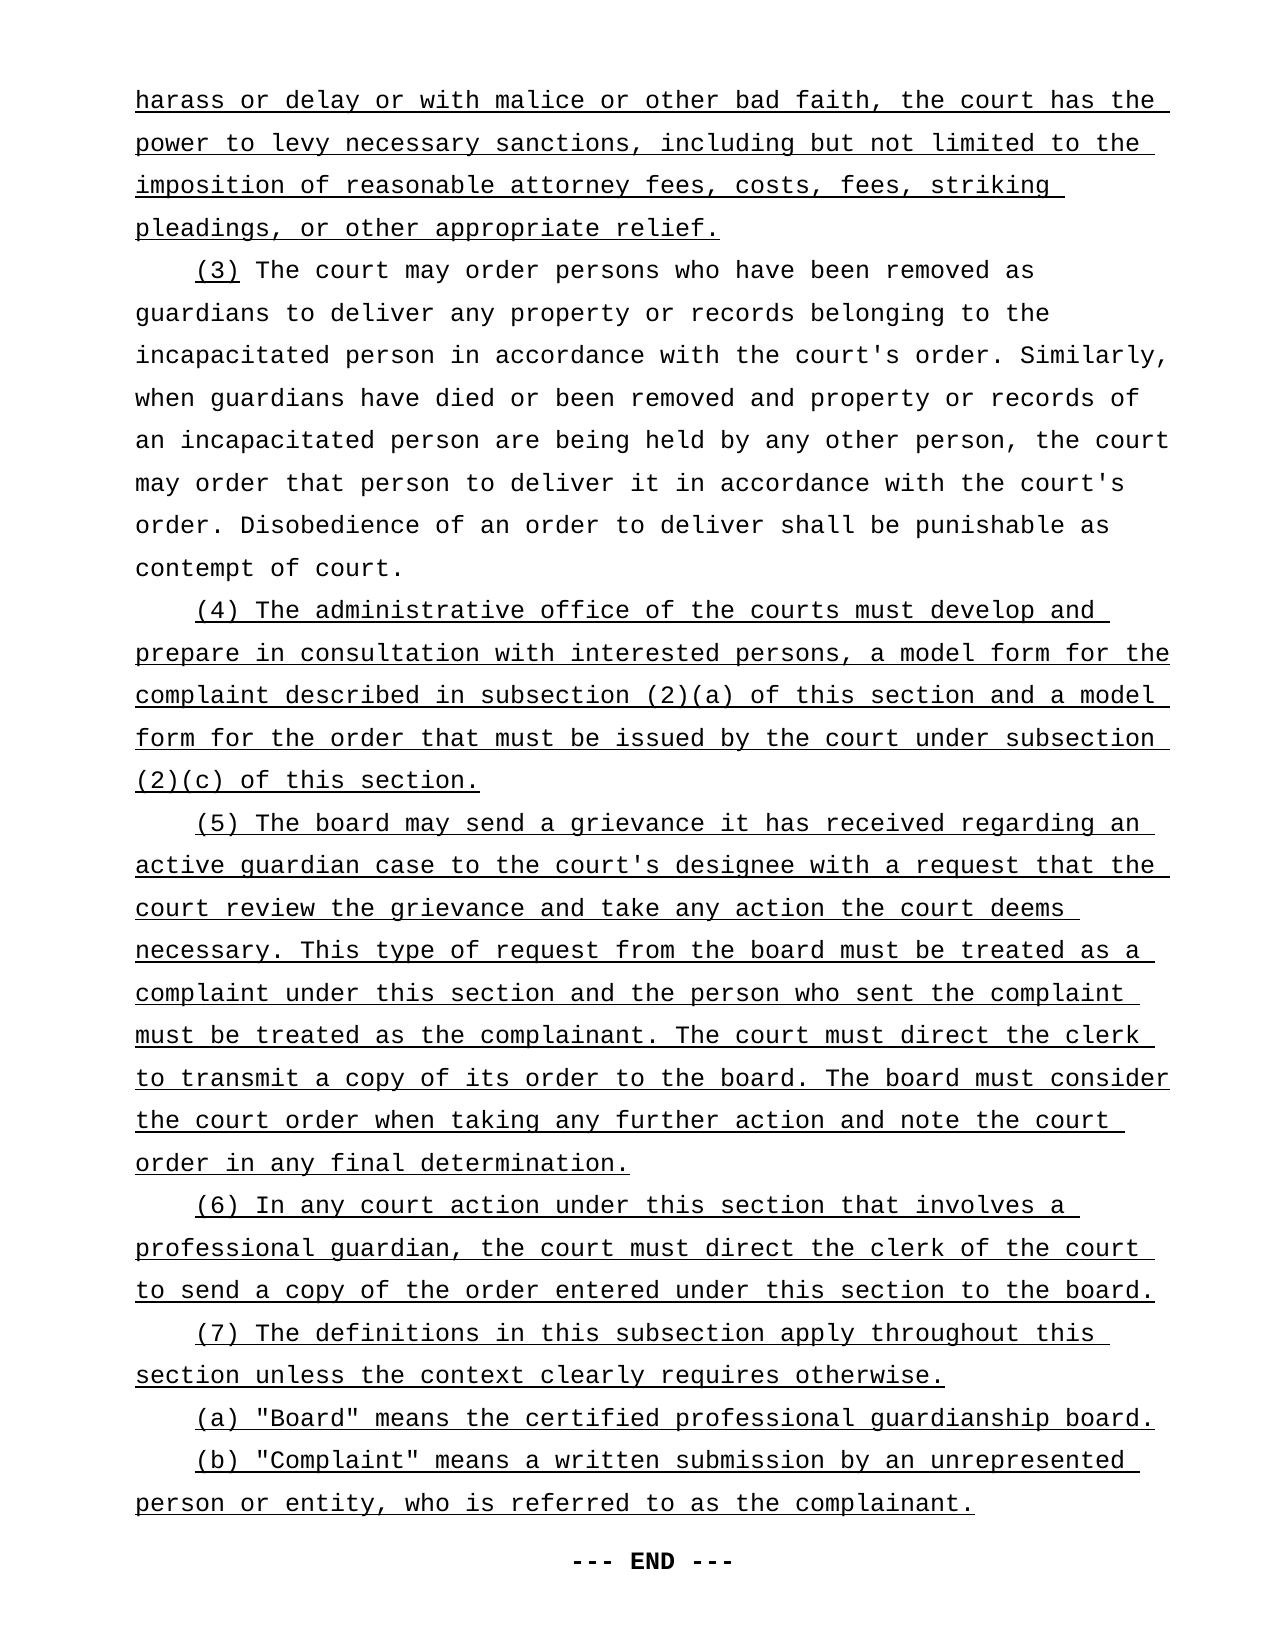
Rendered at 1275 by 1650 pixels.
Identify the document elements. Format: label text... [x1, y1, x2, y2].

text (4) The administrative office of the courts must develop and prepare in consultation with interested persons, a model form for the complaint described in subsection (2)(a) of this section and a model form for the order that must be issued by the court under subsection (2)(c) of this section. [135, 665, 1170, 706]
text (5) The board may send a grievance it has received regarding an active guardian case to the court's designee with a request that the court review the grievance and take any action the court deems necessary. This type of request from the board must be treated as a complaint under this section and the person who sent the complaint must be treated as the complainant. The court must direct the clerk to transmit a copy of its order to the board. The board must consider the court order when taking any further action and note the court order in any final determination. [135, 797, 1170, 876]
text (5) The board may send a grievance it has received regarding an active guardian case to the court's designee with a request that the court review the grievance and take any action the court deems necessary. This type of request from the board must be treated as a complaint under this section and the person who sent the complaint must be treated as the complainant. The court must direct the clerk to transmit a copy of its order to the board. The board must consider the court order when taking any further action and note the court order in any final determination. [135, 878, 1170, 1089]
text (4) The administrative office of the courts must develop and prepare in consultation with interested persons, a model form for the complaint described in subsection (2)(a) of this section and a model form for the order that must be issued by the court under subsection (2)(c) of this section. [135, 708, 1170, 749]
text (4) The administrative office of the courts must develop and prepare in consultation with interested persons, a model form for the complaint described in subsection (2)(a) of this section and a model form for the order that must be issued by the court under subsection (2)(c) of this section. [135, 750, 1170, 797]
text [135, 75, 1170, 111]
text (5) The board may send a grievance it has received regarding an active guardian case to the court's designee with a request that the court review the grievance and take any action the court deems necessary. This type of request from the board must be treated as a complaint under this section and the person who sent the complaint must be treated as the complainant. The court must direct the clerk to transmit a copy of its order to the board. The board must consider the court order when taking any further action and note the court order in any final determination. [135, 1090, 1170, 1180]
text (4) The administrative office of the courts must develop and prepare in consultation with interested persons, a model form for the complaint described in subsection (2)(a) of this section and a model form for the order that must be issued by the court under subsection (2)(c) of this section. [135, 585, 1170, 664]
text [135, 113, 1170, 245]
text --- END --- [135, 1548, 1170, 1577]
text (a) "Board" means the certified professional guardianship board. [135, 1392, 1170, 1435]
text (3) The court may order persons who have been removed as guardians to deliver any property or records belonging to the incapacitated person in accordance with the court's order. Similarly, when guardians have died or been removed and property or records of an incapacitated person are being held by any other person, the court may order that person to deliver it in accordance with the court's order. Disobedience of an order to deliver shall be punishable as contempt of court. [135, 245, 1170, 585]
text (7) The definitions in this subsection apply throughout this section unless the context clearly requires otherwise. [135, 1307, 1170, 1392]
text (6) In any court action under this section that involves a professional guardian, the court must direct the clerk of the court to send a copy of the order entered under this section to the board. [135, 1180, 1170, 1307]
text (b) "Complaint" means a written submission by an unrepresented person or entity, who is referred to as the complainant. [135, 1435, 1170, 1520]
